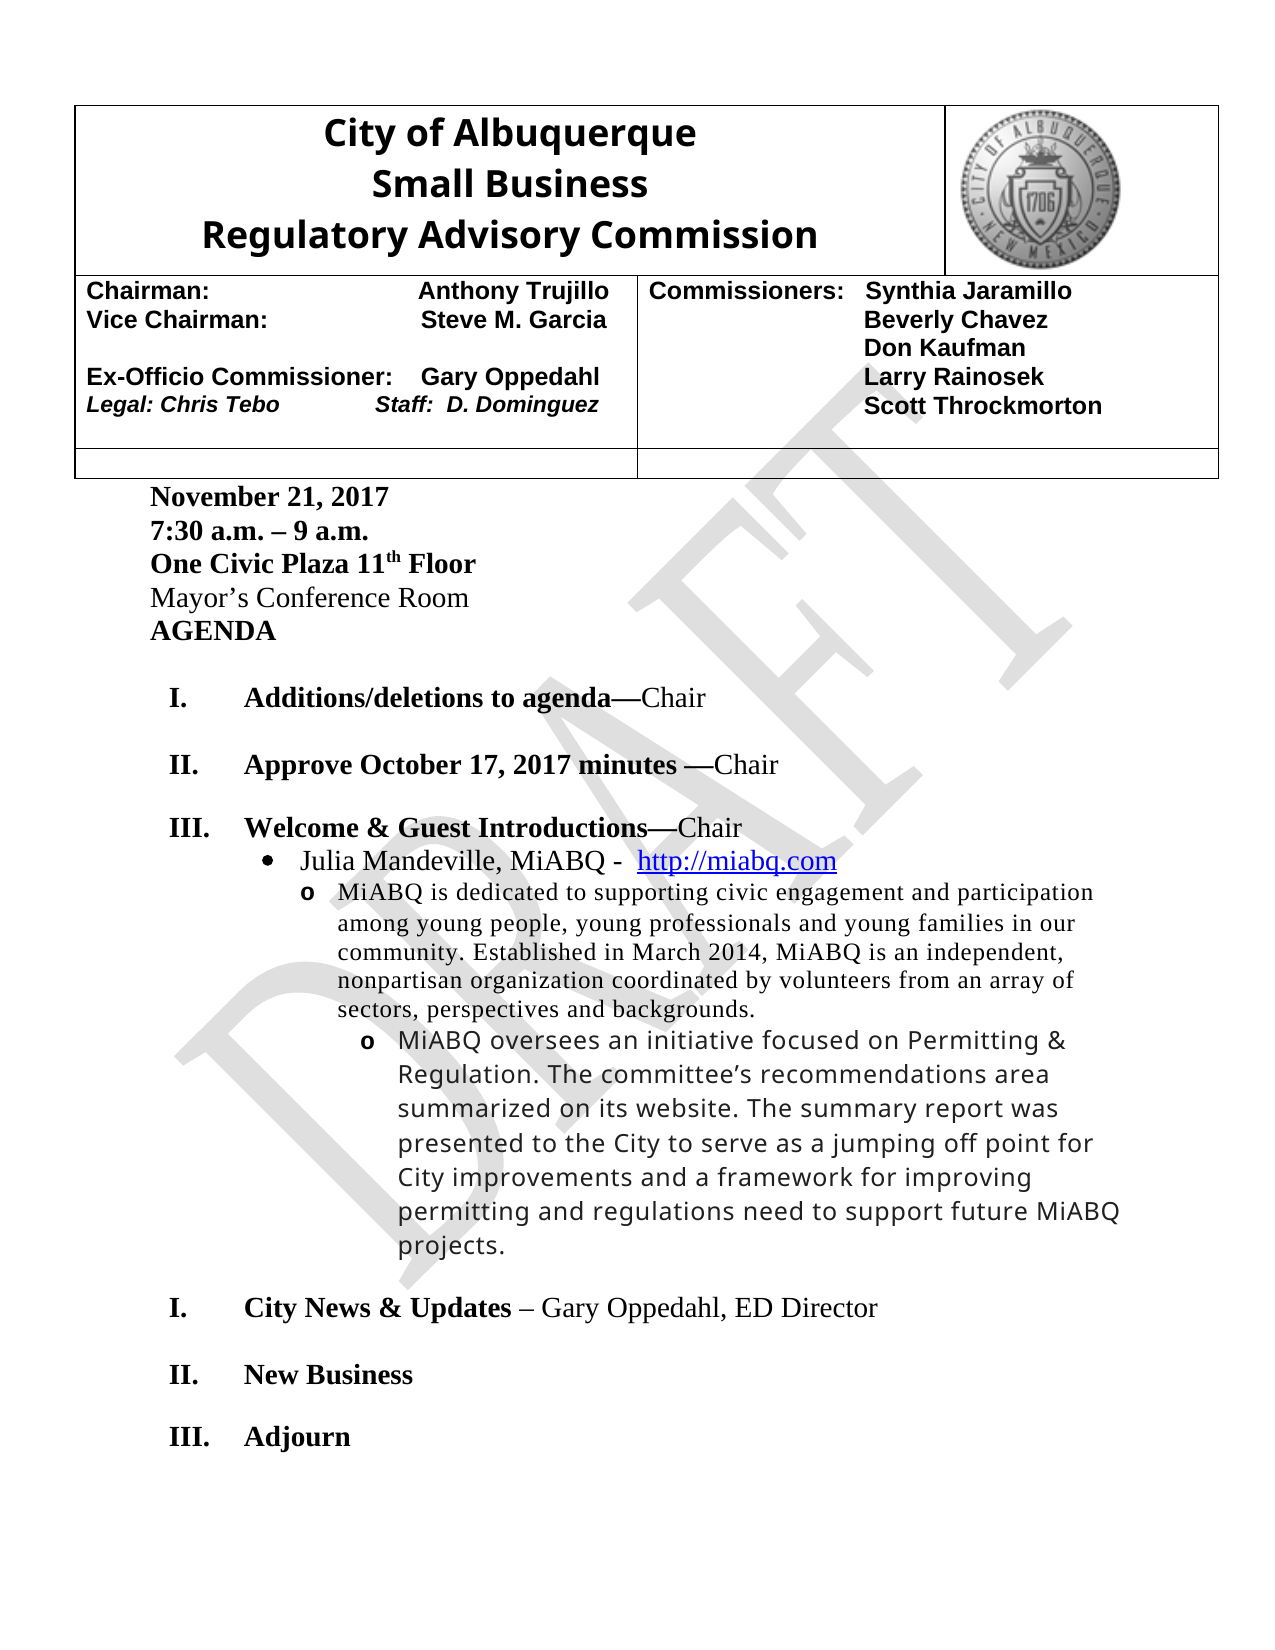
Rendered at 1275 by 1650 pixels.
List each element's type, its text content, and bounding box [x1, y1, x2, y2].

text November 21, 2017 [150, 479, 1125, 513]
list MiABQ is dedicated to supporting civic engagement and participation among young people, young professionals and young families in our community. Established in March 2014, MiABQ is an independent, nonpartisan organization coordinated by volunteers from an array of sectors, perspectives and backgrounds. [300, 877, 1125, 1023]
list City News & Updates – Gary Oppedahl, ED Director [169, 1290, 1125, 1324]
table_cell Chairman: Anthony Trujillo Vice Chairman: Steve M. Garcia Ex-Officio Commissioner: Gary Oppedahl Legal: Chris Tebo Staff: D. Dominguez [76, 276, 637, 448]
picture [956, 106, 1125, 275]
list Adjourn [169, 1419, 1125, 1453]
text AGENDA [150, 613, 1125, 647]
list MiABQ oversees an initiative focused on Permitting & Regulation. The committee’s recommendations area summarized on its website. The summary report was presented to the City to serve as a jumping off point for City improvements and a framework for improving permitting and regulations need to support future MiABQ projects. [360, 1023, 1125, 1261]
text Mayor’s Conference Room [150, 580, 1125, 613]
table_header [946, 106, 956, 275]
table_cell [76, 449, 637, 478]
table_header [1125, 106, 1218, 275]
list Welcome & Guest Introductions—Chair [169, 810, 1125, 843]
list New Business [169, 1357, 1125, 1391]
text One Civic Plaza 11th Floor [150, 546, 1125, 580]
list Julia Mandeville, MiABQ - http://miabq.com [262, 843, 1125, 877]
list Approve October 17, 2017 minutes —Chair [169, 747, 1125, 781]
list Additions/deletions to agenda—Chair [169, 680, 1125, 714]
table_cell [638, 449, 1218, 478]
table_cell Commissioners: Synthia Jaramillo Beverly Chavez Don Kaufman Larry Rainosek Scott Throckmorton [638, 276, 1218, 448]
table_header City of Small Business Regulatory Advisory Commission [76, 106, 944, 275]
text 7:30 a.m. – 9 a.m. [150, 513, 1125, 546]
